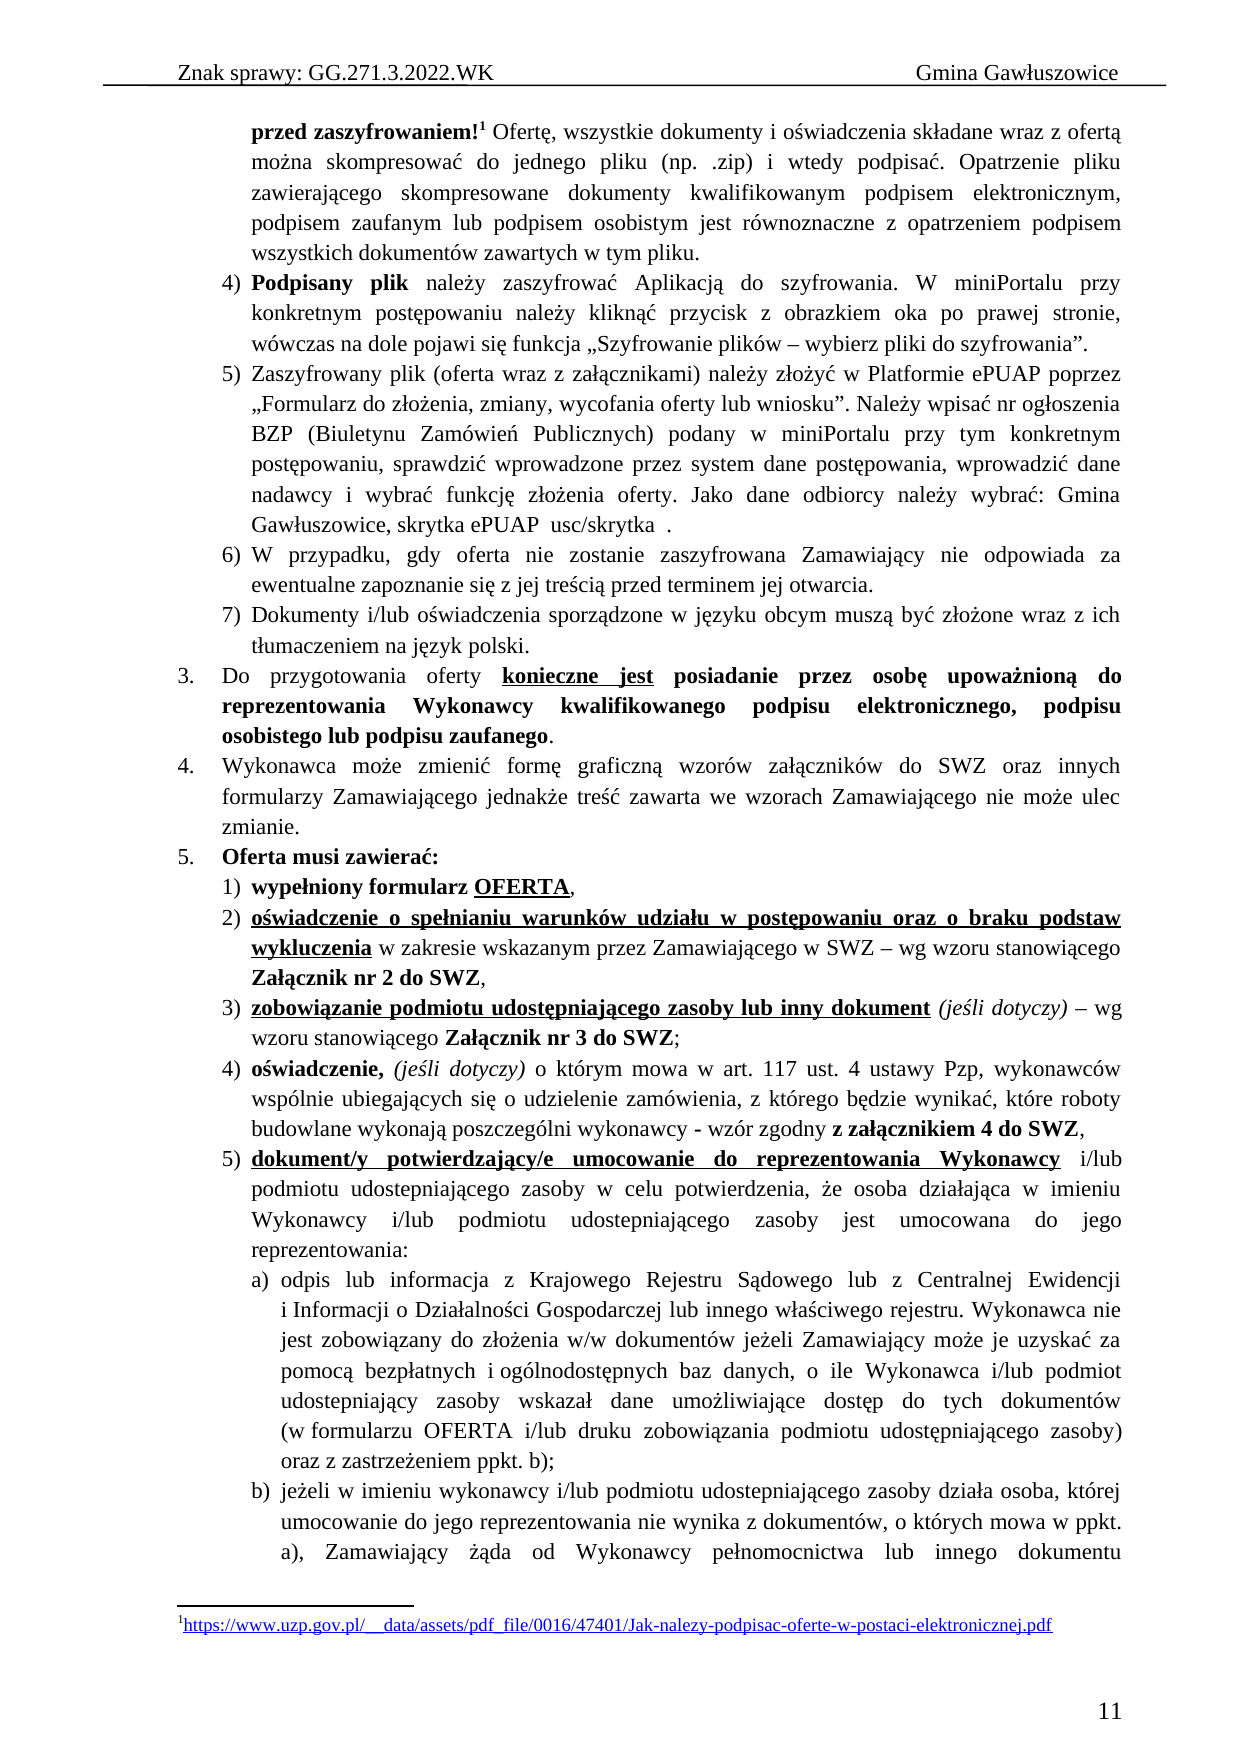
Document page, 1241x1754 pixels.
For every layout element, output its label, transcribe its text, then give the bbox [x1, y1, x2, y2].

list Zaszyfrowany plik (oferta wraz z załącznikami) należy złożyć w Platformie ePUAP poprzez „Formularz do złożenia, zmiany, wycofania oferty lub wniosku”. Należy wpisać nr ogłoszenia BZP (Biuletynu Zamówień Publicznych) podany w miniPortalu przy tym konkretnym postępowaniu, sprawdzić wprowadzone przez system dane postępowania, wprowadzić dane nadawcy i wybrać funkcję złożenia oferty. Jako dane odbiorcy należy wybrać: Gmina Gawłuszowice, skrytka ePUAP usc/skrytka . [222, 360, 1122, 537]
list wypełniony formularz OFERTA, [222, 873, 1122, 900]
list oświadczenie o spełnianiu warunków udziału w postępowaniu oraz o braku podstaw wykluczenia w zakresie wskazanym przez Zamawiającego w SWZ – wg wzoru stanowiącego Załącznik nr 2 do SWZ, [222, 903, 1122, 990]
list dokument/y potwierdzający/e umocowanie do reprezentowania Wykonawcy i/lub podmiotu udostepniającego zasoby w celu potwierdzenia, że osoba działająca w imieniu Wykonawcy i/lub podmiotu udostepniającego zasoby jest umocowana do jego reprezentowania: [222, 1145, 1122, 1262]
list Podpisany plik należy zaszyfrować Aplikacją do szyfrowania. W miniPortalu przy konkretnym postępowaniu należy kliknąć przycisk z obrazkiem oka po prawej stronie, wówczas na dole pojawi się funkcja „Szyfrowanie plików – wybierz pliki do szyfrowania”. [222, 269, 1122, 356]
list Wykonawca może zmienić formę graficzną wzorów załączników do SWZ oraz innych formularzy Zamawiającego jednakże treść zawarta we wzorach Zamawiającego nie może ulec zmianie. [177, 752, 1122, 839]
list oświadczenie, (jeśli dotyczy) o którym mowa w art. 117 ust. 4 ustawy Pzp, wykonawców wspólnie ubiegających się o udzielenie zamówienia, z którego będzie wynikać, które roboty budowlane wykonają poszczególni wykonawcy - wzór zgodny z załącznikiem 4 do SWZ, [222, 1054, 1122, 1141]
list W przypadku, gdy oferta nie zostanie zaszyfrowana Zamawiający nie odpowiada za ewentualne zapoznanie się z jej treścią przed terminem jej otwarcia. [222, 541, 1122, 598]
list Oferta musi zawierać: [177, 843, 1122, 869]
list odpis lub informacja z Krajowego Rejestru Sądowego lub z Centralnej Ewidencji i Informacji o Działalności Gospodarczej lub innego właściwego rejestru. Wykonawca nie jest zobowiązany do złożenia w/w dokumentów jeżeli Zamawiający może je uzyskać za pomocą bezpłatnych i ogólnodostępnych baz danych, o ile Wykonawca i/lub podmiot udostepniający zasoby wskazał dane umożliwiające dostęp do tych dokumentów (w formularzu OFERTA i/lub druku zobowiązania podmiotu udostępniającego zasoby) oraz z zastrzeżeniem ppkt. b); [251, 1266, 1122, 1474]
list zobowiązanie podmiotu udostępniającego zasoby lub inny dokument (jeśli dotyczy) – wg wzoru stanowiącego Załącznik nr 3 do SWZ; [222, 994, 1122, 1051]
list Dokumenty i/lub oświadczenia sporządzone w języku obcym muszą być złożone wraz z ich tłumaczeniem na język polski. [222, 601, 1122, 658]
list Do przygotowania oferty konieczne jest posiadanie przez osobę upoważnioną do reprezentowania Wykonawcy kwalifikowanego podpisu elektronicznego, podpisu osobistego lub podpisu zaufanego. [177, 662, 1122, 749]
